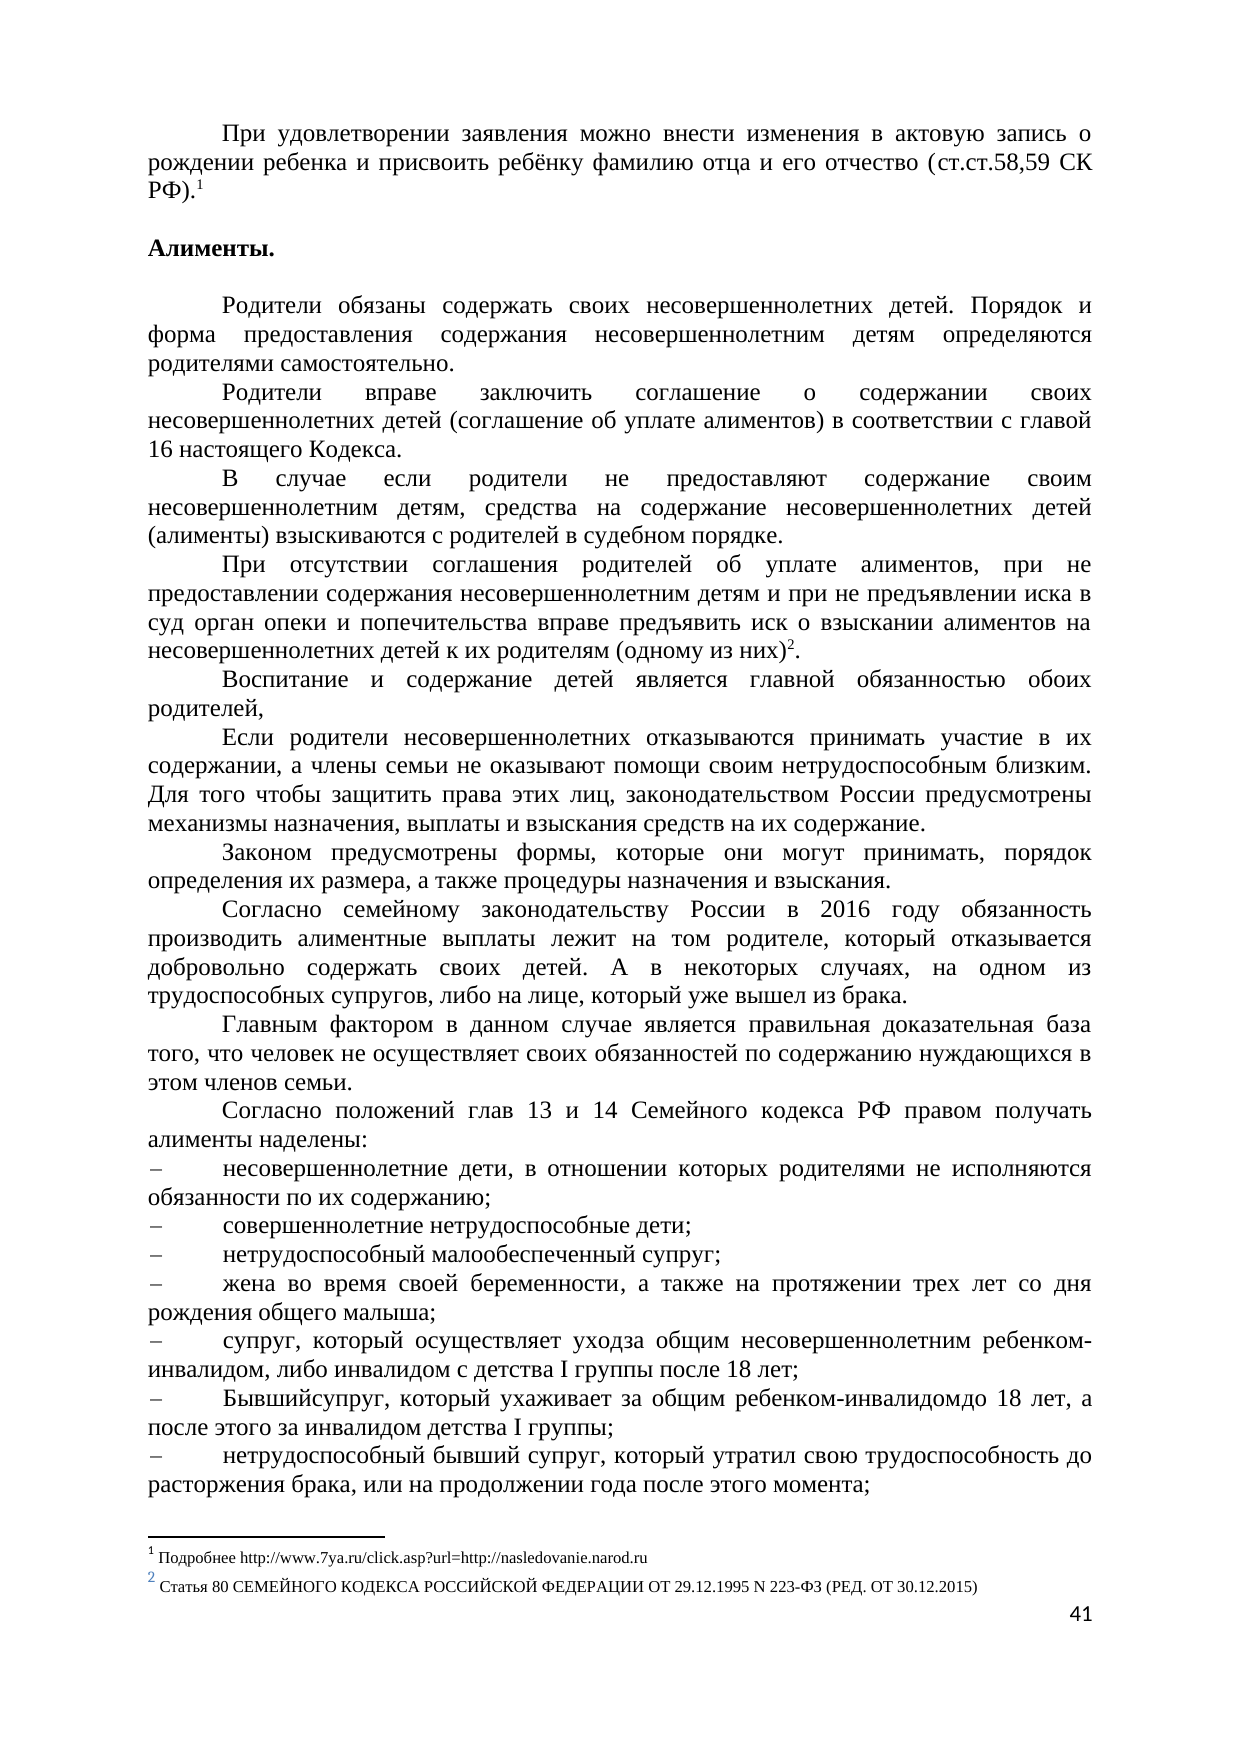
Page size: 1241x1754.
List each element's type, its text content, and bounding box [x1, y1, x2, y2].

list нетрудоспособный малообеспеченный супруг; [148, 1239, 1092, 1268]
text Родители обязаны содержать своих несовершеннолетних детей. Порядок и форма предоставления содержания несовершеннолетним детям определяются родителями самостоятельно. [148, 291, 1092, 377]
list совершеннолетние нетрудоспособные дети; [148, 1211, 1092, 1239]
text Согласно положений глав 13 и 14 Семейного кодекса РФ правом получать алименты наделены: [148, 1096, 1092, 1153]
text При отсутствии соглашения родителей об уплате алиментов, при не предоставлении содержания несовершеннолетним детям и при не предъявлении иска в суд орган опеки и попечительства вправе предъявить иск о взыскании алиментов на несовершеннолетних детей к их родителям (одному из них). [148, 549, 1092, 664]
list несовершеннолетние дети, в отношении которых родителями не исполняются обязанности по их содержанию; [148, 1153, 1092, 1211]
list супруг, который осуществляет уходза общим несовершеннолетним ребенком-инвалидом, либо инвалидом с детства I группы после 18 лет; [148, 1326, 1092, 1383]
text Главным фактором в данном случае является правильная доказательная база того, что человек не осуществляет своих обязанностей по содержанию нуждающихся в этом членов семьи. [148, 1009, 1092, 1096]
list нетрудоспособный бывший супруг, который утратил свою трудоспособность до расторжения брака, или на продолжении года после этого момента; [148, 1441, 1092, 1498]
text Родители вправе заключить соглашение о содержании своих несовершеннолетних детей (соглашение об уплате алиментов) в соответствии с главой 16 настоящего Кодекса. [148, 377, 1092, 463]
subtitle Алименты. [148, 233, 1092, 262]
text Воспитание и содержание детей является главной обязанностью обоих родителей, [148, 664, 1092, 722]
text Согласно семейному законодательству России в 2016 году обязанность производить алиментные выплаты лежит на том родителе, который отказывается добровольно содержать своих детей. А в некоторых случаях, на одном из трудоспособных супругов, либо на лице, который уже вышел из брака. [148, 894, 1092, 1009]
list Бывшийсупруг, который ухаживает за общим ребенком-инвалидомдо 18 лет, а после этого за инвалидом детства I группы; [148, 1383, 1092, 1441]
text Законом предусмотрены формы, которые они могут принимать, порядок определения их размера, а также процедуры назначения и взыскания. [148, 837, 1092, 894]
list жена во время своей беременности, а также на протяжении трех лет со дня рождения общего малыша; [148, 1268, 1092, 1326]
text В случае если родители не предоставляют содержание своим несовершеннолетним детям, средства на содержание несовершеннолетних детей (алименты) взыскиваются с родителей в судебном порядке. [148, 463, 1092, 549]
text Если родители несовершеннолетних отказываются принимать участие в их содержании, а члены семьи не оказывают помощи своим нетрудоспособным близким. Для того чтобы защитить права этих лиц, законодательством России предусмотрены механизмы назначения, выплаты и взыскания средств на их содержание. [148, 722, 1092, 837]
text При удовлетворении заявления можно внести изменения в актовую запись о рождении ребенка и присвоить ребёнку фамилию отца и его отчество (ст.ст.58,59 СК РФ). [148, 118, 1092, 204]
